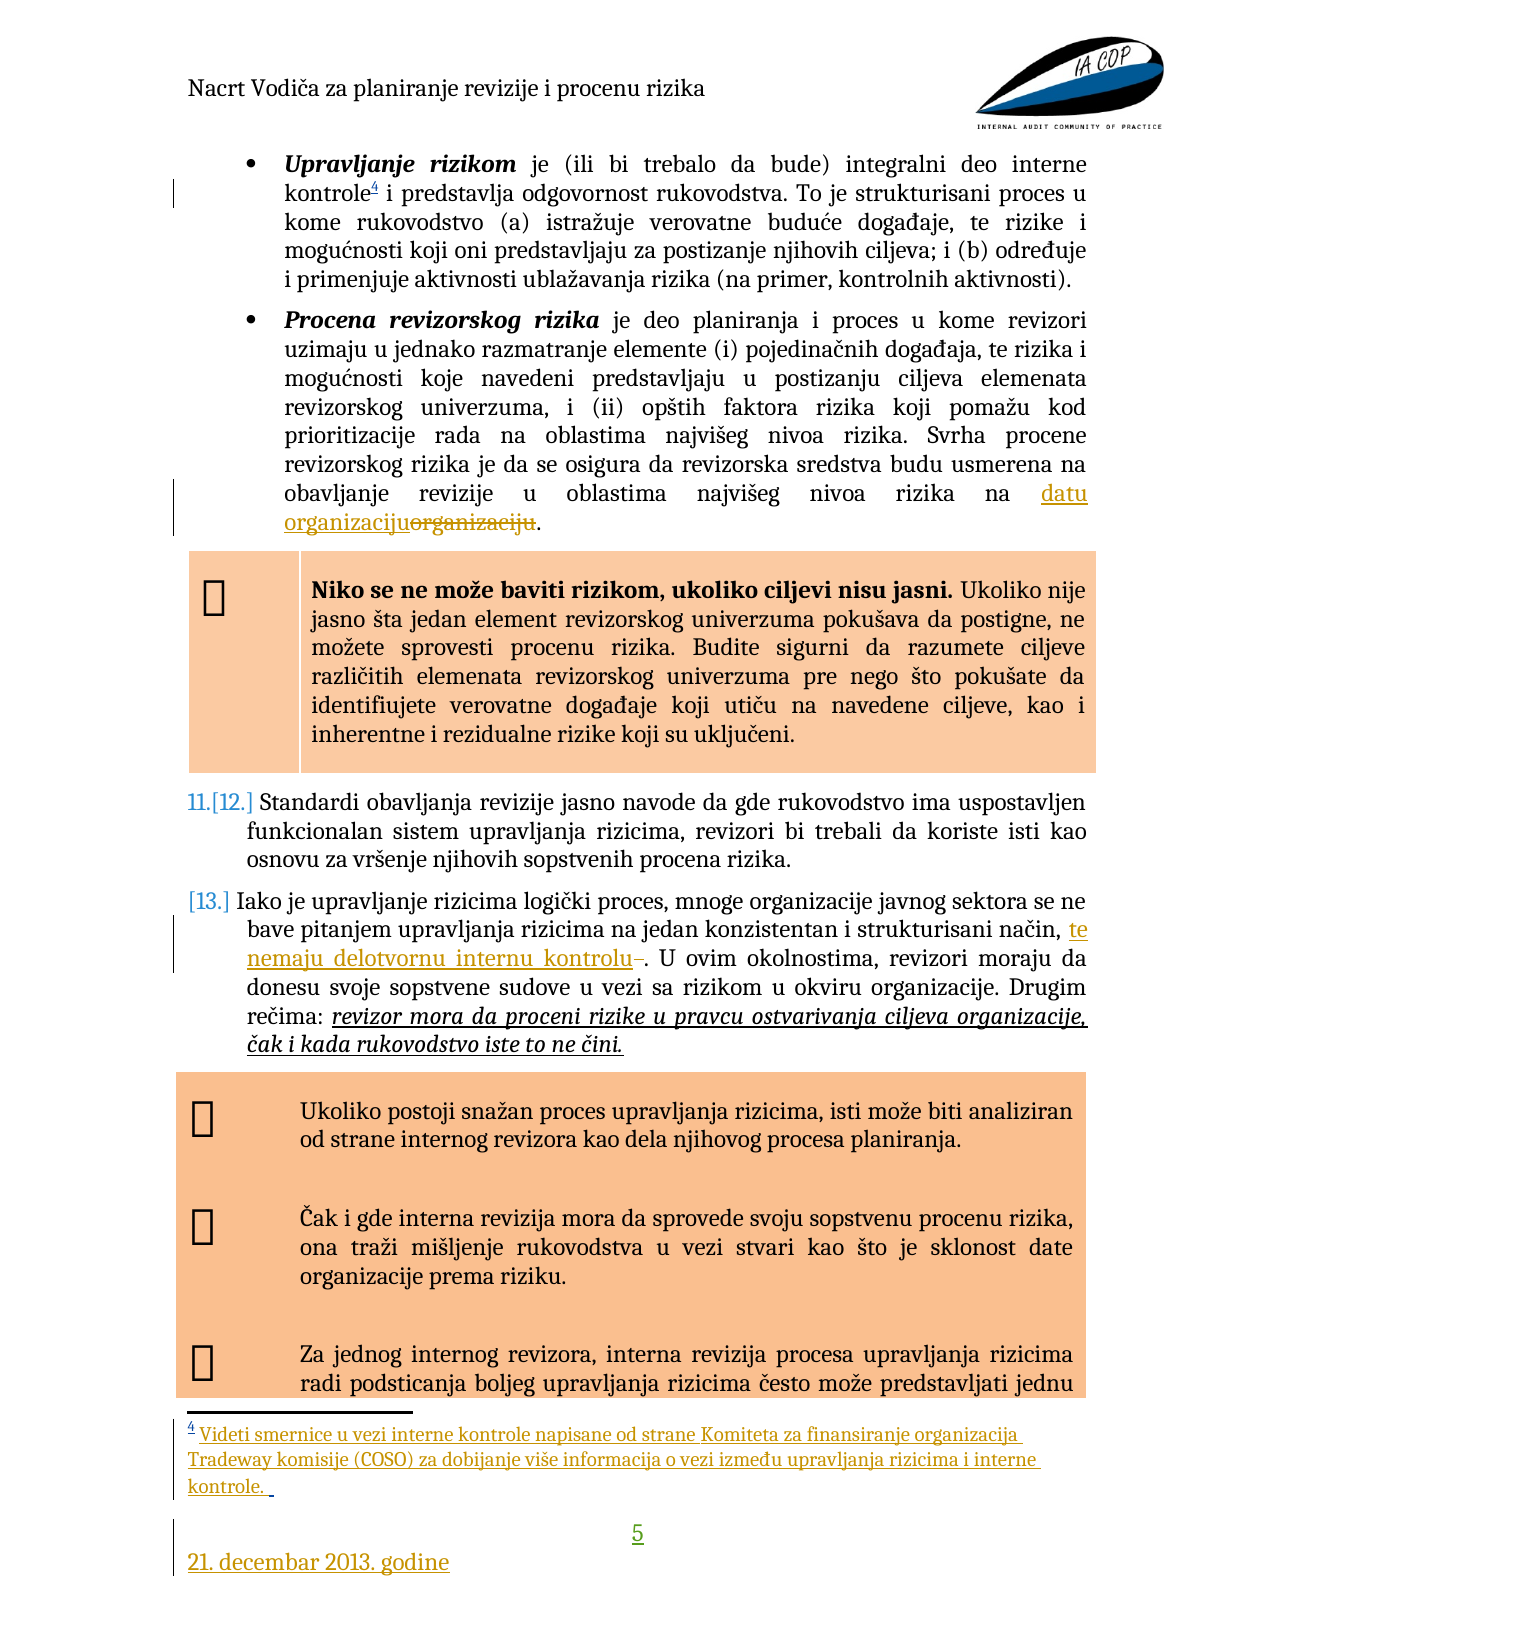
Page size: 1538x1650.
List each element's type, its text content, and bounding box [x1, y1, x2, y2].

picture [975, 36, 1164, 129]
table_header  [176, 1072, 289, 1179]
list Iako je upravljanje rizicima logički proces, mnoge organizacije javnog sektora se ne bave pitanjem upravljanja rizicima na jedan konzistentan i strukturisani način, . U ovim okolnostima, revizori moraju da donesu svoje sopstvene sudove u vezi sa rizikom u okviru organizacije. Drugim rečima: revizor mora da proceni rizike u pravcu ostvarivanja ciljeva organizacije, čak i kada rukovodstvo iste to ne čini. [187, 887, 1087, 1059]
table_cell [289, 1315, 1086, 1398]
list Upravljanje rizikom je (ili bi trebalo da bude) integralni deo interne kontrole i predstavlja odgovornost rukovodstva. To je strukturisani proces u kome rukovodstvo (a) istražuje verovatne buduće događaje, te rizike i mogućnosti koji oni predstavljaju za postizanje njihovih ciljeva; i (b) određuje i primenjuje aktivnosti ublažavanja rizika (na primer, kontrolnih aktivnosti). [247, 150, 1087, 294]
list Standardi obavljanja revizije jasno navode da gde rukovodstvo ima uspostavljen funkcionalan sistem upravljanja rizicima, revizori bi trebali da koriste isti kao osnovu za vršenje njihovih sopstvenih procena rizika. [187, 788, 1087, 874]
table_cell  [176, 1179, 289, 1315]
table_header  [189, 551, 299, 773]
list Procena revizorskog rizika je deo planiranja i proces u kome revizori uzimaju u jednako razmatranje elemente (i) pojedinačnih događaja, te rizika i mogućnosti koje navedeni predstavljaju u postizanju ciljeva elemenata revizorskog univerzuma, i (ii) opštih faktora rizika koji pomažu kod prioritizacije rada na oblastima najvišeg nivoa rizika. Svrha procene revizorskog rizika je da se osigura da revizorska sredstva budu usmerena na obavljanje revizije u oblastima najvišeg nivoa rizika na . [247, 306, 1087, 536]
table_header Niko se ne može baviti rizikom, ukoliko ciljevi nisu jasni. Ukoliko nije jasno šta jedan element revizorskog univerzuma pokušava da postigne, ne možete sprovesti procenu rizika. Budite sigurni da razumete ciljeve različitih elemenata revizorskog univerzuma pre nego što pokušate da identifiujete verovatne događaje koji utiču na navedene ciljeve, kao i inherentne i rezidualne rizike koji su uključeni. [301, 551, 1096, 773]
table_cell  [176, 1315, 289, 1398]
table_cell Čak i gde interna revizija mora da sprovede svoju sopstvenu procenu rizika, ona traži mišljenje rukovodstva u vezi stvari kao što je sklonost date organizacije prema riziku. [289, 1179, 1086, 1315]
table_header Ukoliko postoji snažan proces upravljanja rizicima, isti može biti analiziran od strane internog revizora kao dela njihovog procesa planiranja. [289, 1072, 1086, 1179]
